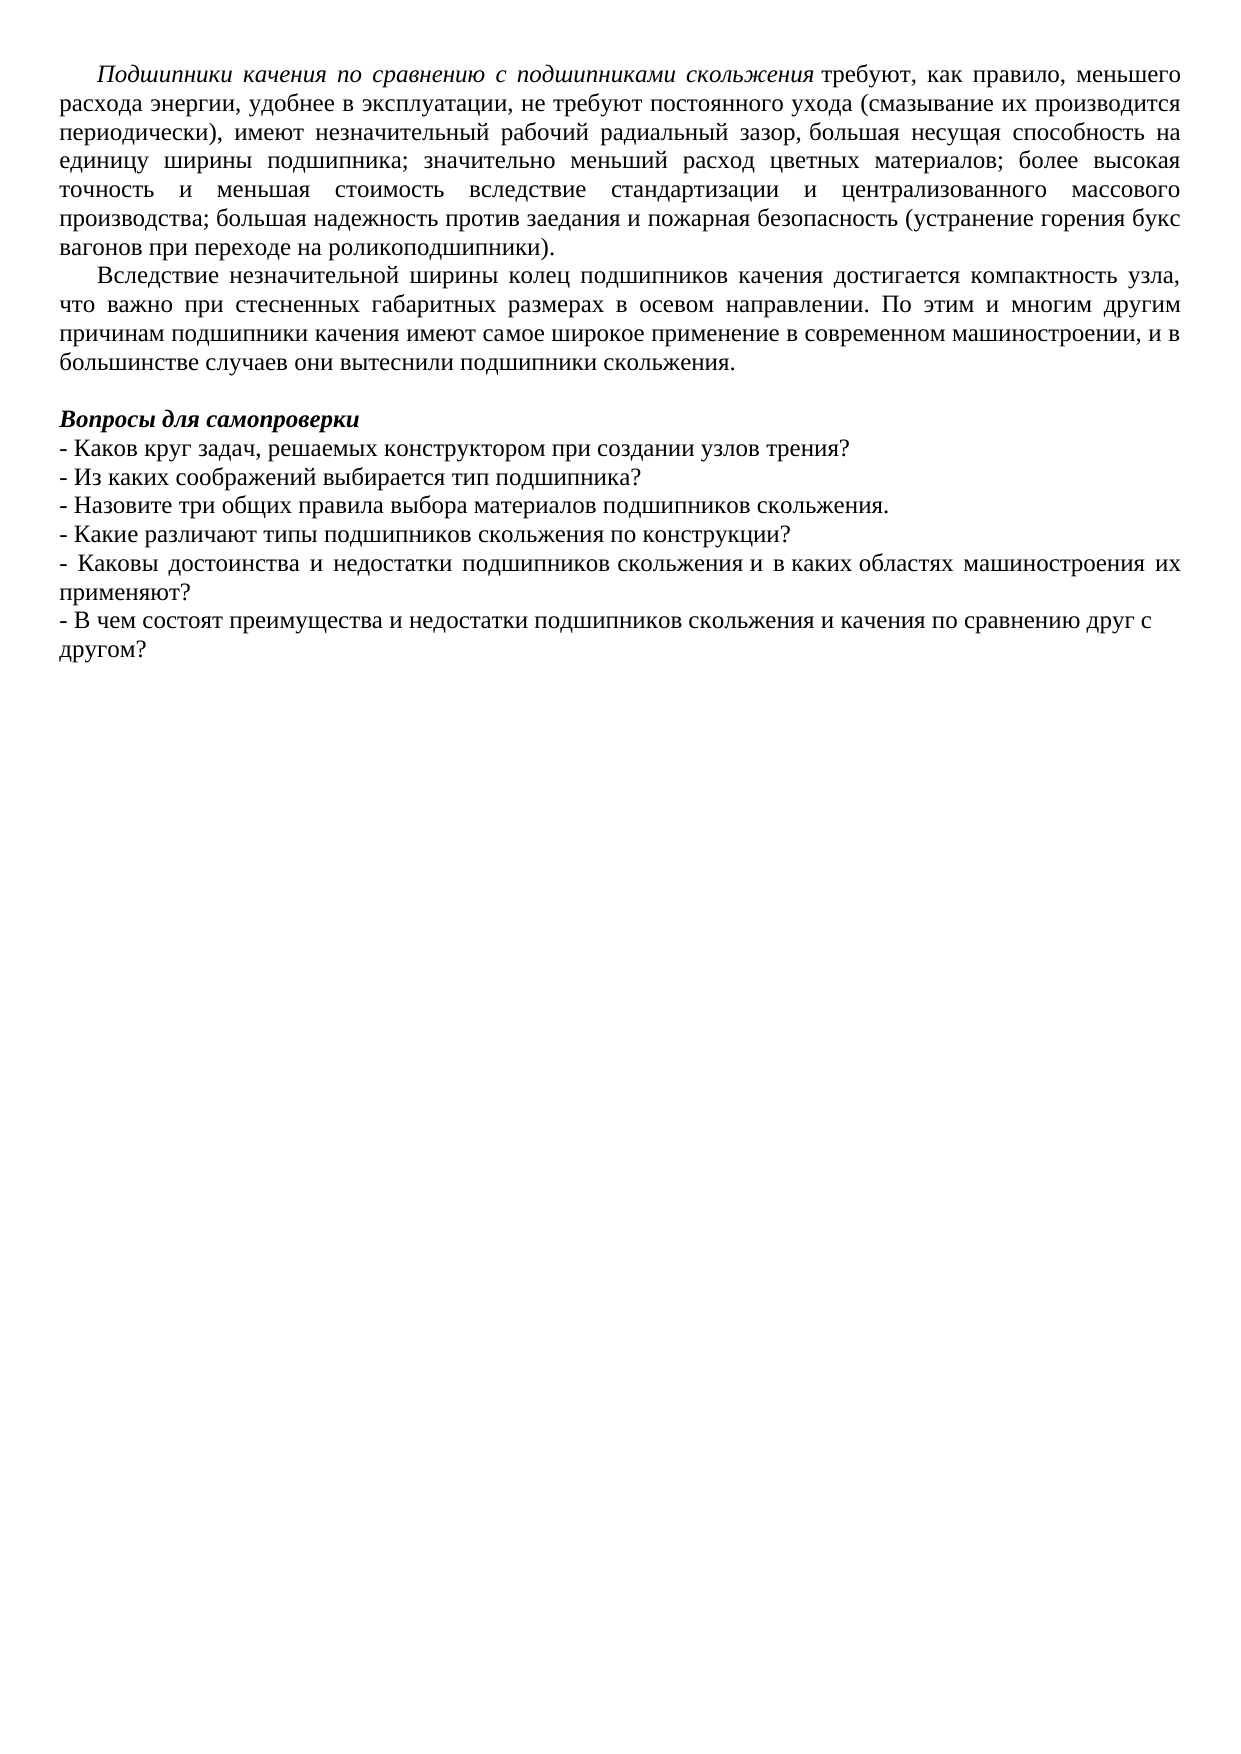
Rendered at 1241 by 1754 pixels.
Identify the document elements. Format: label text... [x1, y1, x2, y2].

text - В чем состоят преимущества и недостатки подшипников скольжения и качения по сравнению друг с другом? [59, 605, 1181, 663]
text - Назовите три общих правила выбора материалов подшипников скольжения. [59, 490, 1181, 519]
text - Каковы достоинства и недостатки подшипников скольжения и в каких областях машиностроения их применяют? [59, 548, 1181, 605]
text Подшипники качения по сравнению с подшипниками скольжения требуют, как правило, меньшего расхода энергии, удобнее в эксплуатации, не требуют постоянного ухода (смазывание их производится периодически), имеют незначительный рабочий радиальный зазор, большая несущая способность на единицу ширины подшипника; значительно меньший расход цветных материалов; более высокая точность и меньшая стоимость вследствие стандартизации и централизованного массового производства; большая надежность против заедания и пожарная безопасность (устранение горения букс вагонов при переходе на роликоподшипники). [59, 59, 1181, 260]
text - Какие различают типы подшипников скольжения по конструкции? [59, 519, 1181, 548]
text - Из каких соображений выбирается тип подшипника? [59, 462, 1181, 490]
subtitle Вопросы для самопроверки [59, 404, 1181, 433]
text Вследствие незначительной ширины колец подшипников качения достигается компактность узла, что важно при стесненных габаритных размерах в осевом направлении. По этим и многим другим причинам подшипники качения имеют самое широкое применение в современном машиностроении, и в большинстве случаев они вытеснили подшипники скольжения. [59, 260, 1181, 375]
text - Каков круг задач, решаемых конструктором при создании узлов трения? [59, 433, 1181, 462]
